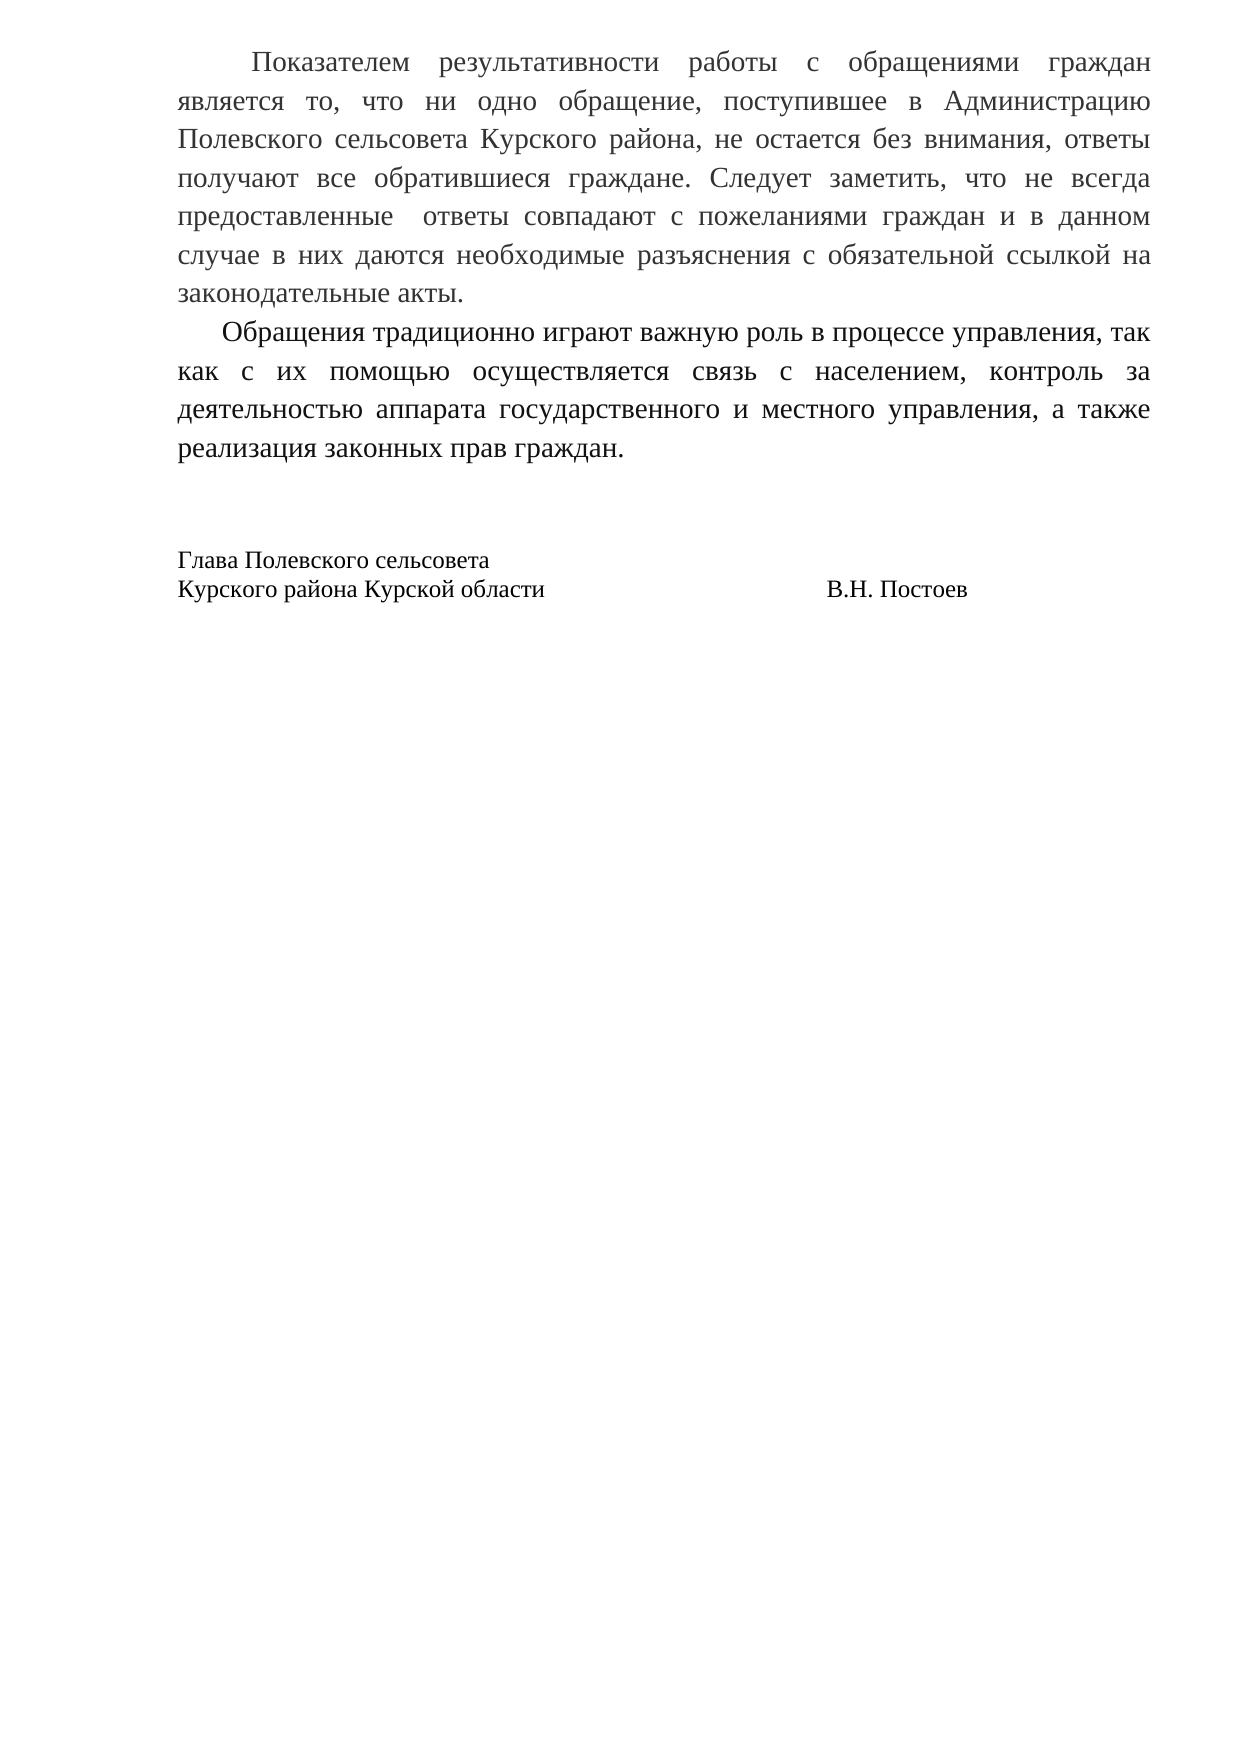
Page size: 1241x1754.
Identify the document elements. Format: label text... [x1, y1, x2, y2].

text Глава Полевского сельсовета [177, 545, 1152, 574]
text Показателем результативности работы с обращениями граждан является то, что ни одно обращение, поступившее в Администрацию Полевского сельсовета Курского района, не остается без внимания, ответы получают все обратившиеся граждане. Следует заметить, что не всегда предоставленные ответы совпадают с пожеланиями граждан и в данном случае в них даются необходимые разъяснения с обязательной ссылкой на законодательные акты. [177, 44, 1152, 309]
text Обращения традиционно играют важную роль в процессе управления, так как с их помощью осуществляется связь с населением, контроль за деятельностью аппарата государственного и местного управления, а также реализация законных прав граждан. [177, 314, 1152, 353]
text Курского района Курской области В.Н. Постоев [177, 574, 1152, 603]
text Обращения традиционно играют важную роль в процессе управления, так как с их помощью осуществляется связь с населением, контроль за деятельностью аппарата государственного и местного управления, а также реализация законных прав граждан. [177, 425, 1152, 463]
